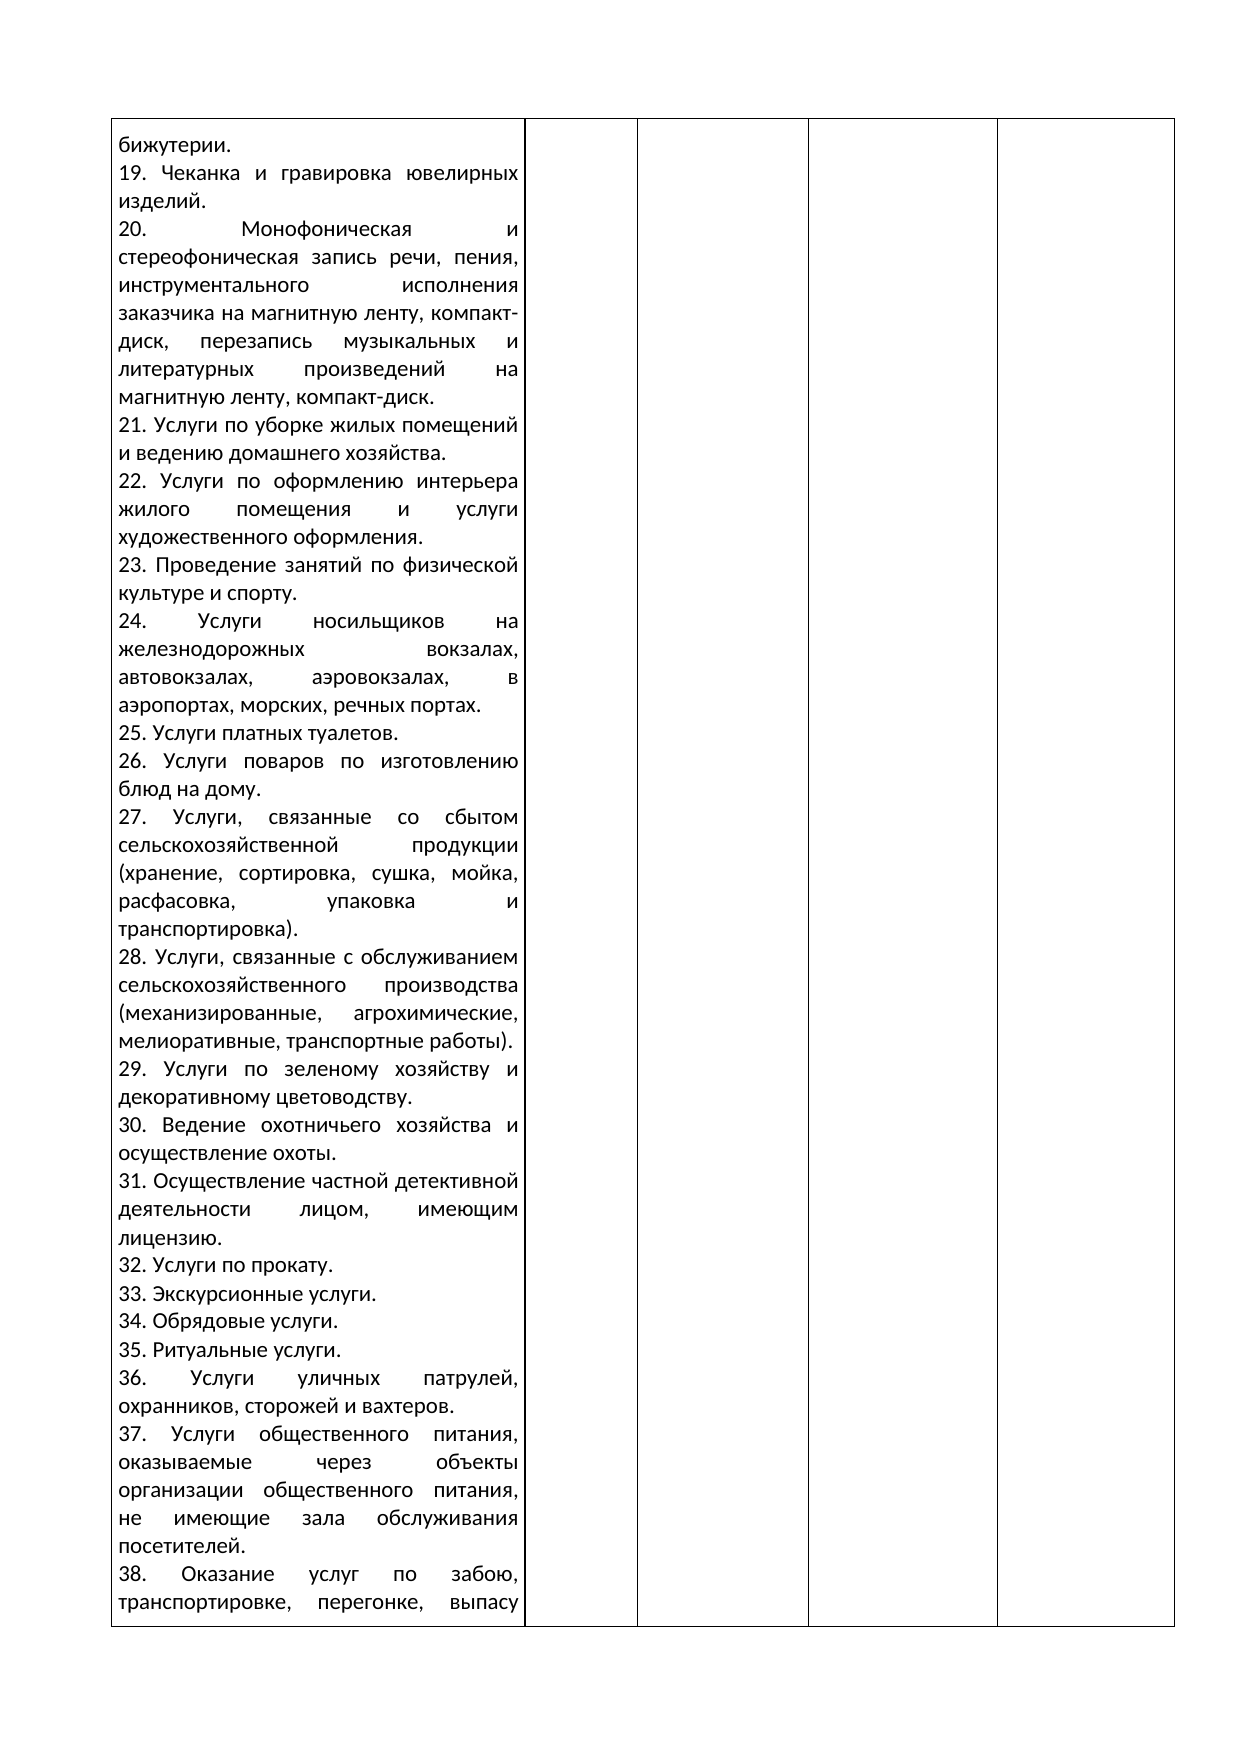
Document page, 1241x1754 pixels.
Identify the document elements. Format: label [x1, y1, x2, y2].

table_cell [998, 119, 1174, 1626]
table_cell [638, 119, 808, 1626]
table_cell [809, 119, 997, 1626]
